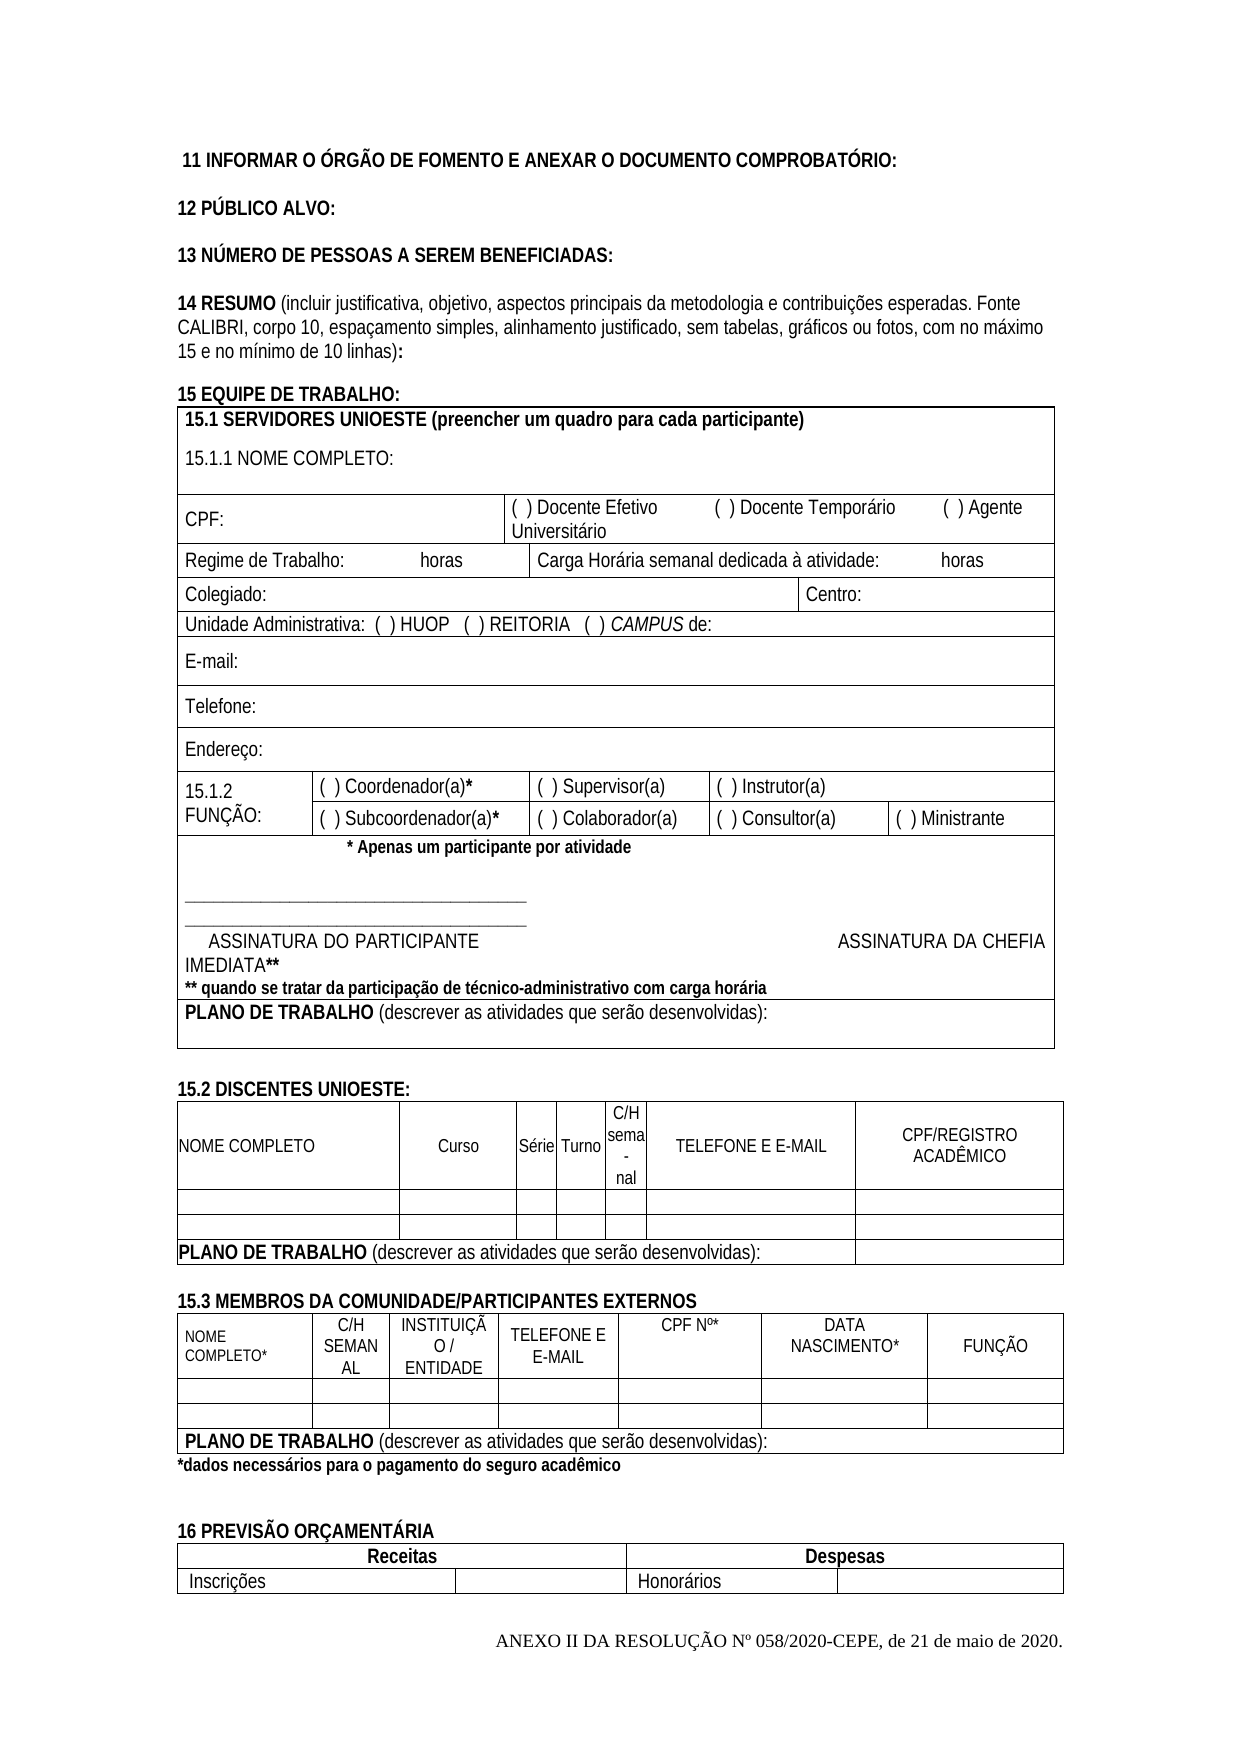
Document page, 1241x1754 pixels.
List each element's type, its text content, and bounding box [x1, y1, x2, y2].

table_cell Centro: [799, 578, 1054, 611]
table_cell ( ) Subcoordenador(a)* [313, 802, 529, 834]
table_cell Colegiado: [178, 578, 798, 611]
table_cell Endereço: [178, 728, 1054, 771]
table_cell CPF: [178, 495, 504, 543]
table_header CPF Nº* [619, 1314, 761, 1378]
table_cell Inscrições [178, 1569, 455, 1593]
table_cell [456, 1569, 626, 1593]
table_cell [647, 1190, 855, 1213]
table_cell ( ) Consultor(a) [710, 802, 888, 834]
table_cell [928, 1404, 1063, 1428]
table_header Turno [557, 1102, 605, 1188]
table_cell ( ) Colaborador(a) [530, 802, 709, 834]
table_cell [390, 1379, 498, 1403]
table_header NOME COMPLETO [178, 1102, 399, 1188]
table_cell [856, 1215, 1063, 1238]
table_header C/H SEMANAL [313, 1314, 389, 1378]
table_cell [499, 1404, 618, 1428]
table_header C/H sema- nal [606, 1102, 646, 1188]
table_cell Carga Horária semanal dedicada à atividade: horas [530, 544, 1054, 577]
text 14 RESUMO (incluir justificativa, objetivo, aspectos principais da metodologia e contribuições esperadas. Fonte CALIBRI, corpo 10, espaçamento simples, alinhamento justificado, sem tabelas, gráficos ou fotos, com no máximo 15 e no mínimo de 10 linhas): [177, 291, 1063, 363]
table_header DATA NASCIMENTO* [762, 1314, 927, 1378]
table_header 15.1 SERVIDORES UNIOESTE (preencher um quadro para cada participante) 15.1.1 NOME COMPLETO: [178, 408, 1054, 494]
table_cell ( ) Supervisor(a) [530, 772, 709, 801]
table_cell PLANO DE TRABALHO (descrever as atividades que serão desenvolvidas): [178, 1000, 1054, 1047]
table_cell [557, 1215, 605, 1238]
text 11 INFORMAR O ÓRGÃO DE FOMENTO E ANEXAR O DOCUMENTO COMPROBATÓRIO: [177, 148, 1063, 172]
table_header NOME COMPLETO* [178, 1314, 312, 1378]
table_cell PLANO DE TRABALHO (descrever as atividades que serão desenvolvidas): [178, 1240, 855, 1263]
table_cell [928, 1379, 1063, 1403]
table_cell Honorários [627, 1569, 837, 1593]
table_cell [517, 1215, 556, 1238]
table_cell [499, 1379, 618, 1403]
text 15 EQUIPE DE TRABALHO: [177, 382, 1063, 406]
table_header INSTITUIÇÃO / ENTIDADE [390, 1314, 498, 1378]
table_header CPF/REGISTRO ACADÊMICO [856, 1102, 1063, 1188]
table_cell [619, 1379, 761, 1403]
table_cell [606, 1190, 646, 1213]
text 16 PREVISÃO ORÇAMENTÁRIA [177, 1519, 1063, 1543]
table_cell [856, 1240, 1063, 1263]
table_cell [557, 1190, 605, 1213]
table_cell [178, 1190, 399, 1213]
text 15.3 Membros da comunidade/Participantes externos [177, 1288, 1063, 1312]
table_cell E-mail: [178, 637, 1054, 684]
table_cell [619, 1404, 761, 1428]
table_cell ( ) Docente Efetivo ( ) Docente Temporário ( ) Agente Universitário [505, 495, 1054, 543]
text *dados necessários para o pagamento do seguro acadêmico [177, 1454, 1063, 1476]
table_cell [762, 1379, 927, 1403]
text 13 NÚMERO DE PESSOAS A SEREM BENEFICIADAS: [177, 243, 1063, 267]
text 15.2 DISCENTES UNIOESTE: [177, 1077, 1063, 1101]
table_cell * Apenas um participante por atividade ____________________________________ ____________________________________ ASSINATURA DO PARTICIPANTE ASSINATURA DA CHEFIA IMEDIATA** ** quando se tratar da participação de técnico-administrativo com carga horária [178, 836, 1054, 998]
table_cell [400, 1190, 516, 1213]
table_cell [647, 1215, 855, 1238]
table_cell [606, 1215, 646, 1238]
table_header FUNÇÃO [928, 1314, 1063, 1378]
table_cell ( ) Coordenador(a)* [313, 772, 529, 801]
table_cell [390, 1404, 498, 1428]
table_cell Telefone: [178, 686, 1054, 727]
table_cell [313, 1379, 389, 1403]
table_cell Unidade Administrativa: ( ) HUOP ( ) REITORIA ( ) CAMPUS de: [178, 612, 1054, 636]
table_header TELEFONE E E-MAIL [647, 1102, 855, 1188]
table_cell [856, 1190, 1063, 1213]
table_cell ( ) Instrutor(a) [710, 772, 1054, 801]
table_header Série [517, 1102, 556, 1188]
table_cell [517, 1190, 556, 1213]
table_cell [178, 1215, 399, 1238]
table_cell [838, 1569, 1063, 1593]
table_cell [178, 1404, 312, 1428]
text 12 PÚBLICO ALVO: [177, 196, 1063, 219]
table_header Curso [400, 1102, 516, 1188]
table_cell PLANO DE TRABALHO (descrever as atividades que serão desenvolvidas): [178, 1429, 1063, 1453]
table_header TELEFONE E E-MAIL [499, 1314, 618, 1378]
table_cell [762, 1404, 927, 1428]
table_cell Regime de Trabalho: horas [178, 544, 529, 577]
table_cell ( ) Ministrante [889, 802, 1054, 834]
table_header Despesas [627, 1544, 1063, 1568]
table_cell [313, 1404, 389, 1428]
table_cell [400, 1215, 516, 1238]
table_cell 15.1.2 FUNÇÃO: [178, 772, 312, 834]
table_header Receitas [178, 1544, 626, 1568]
table_cell [178, 1379, 312, 1403]
